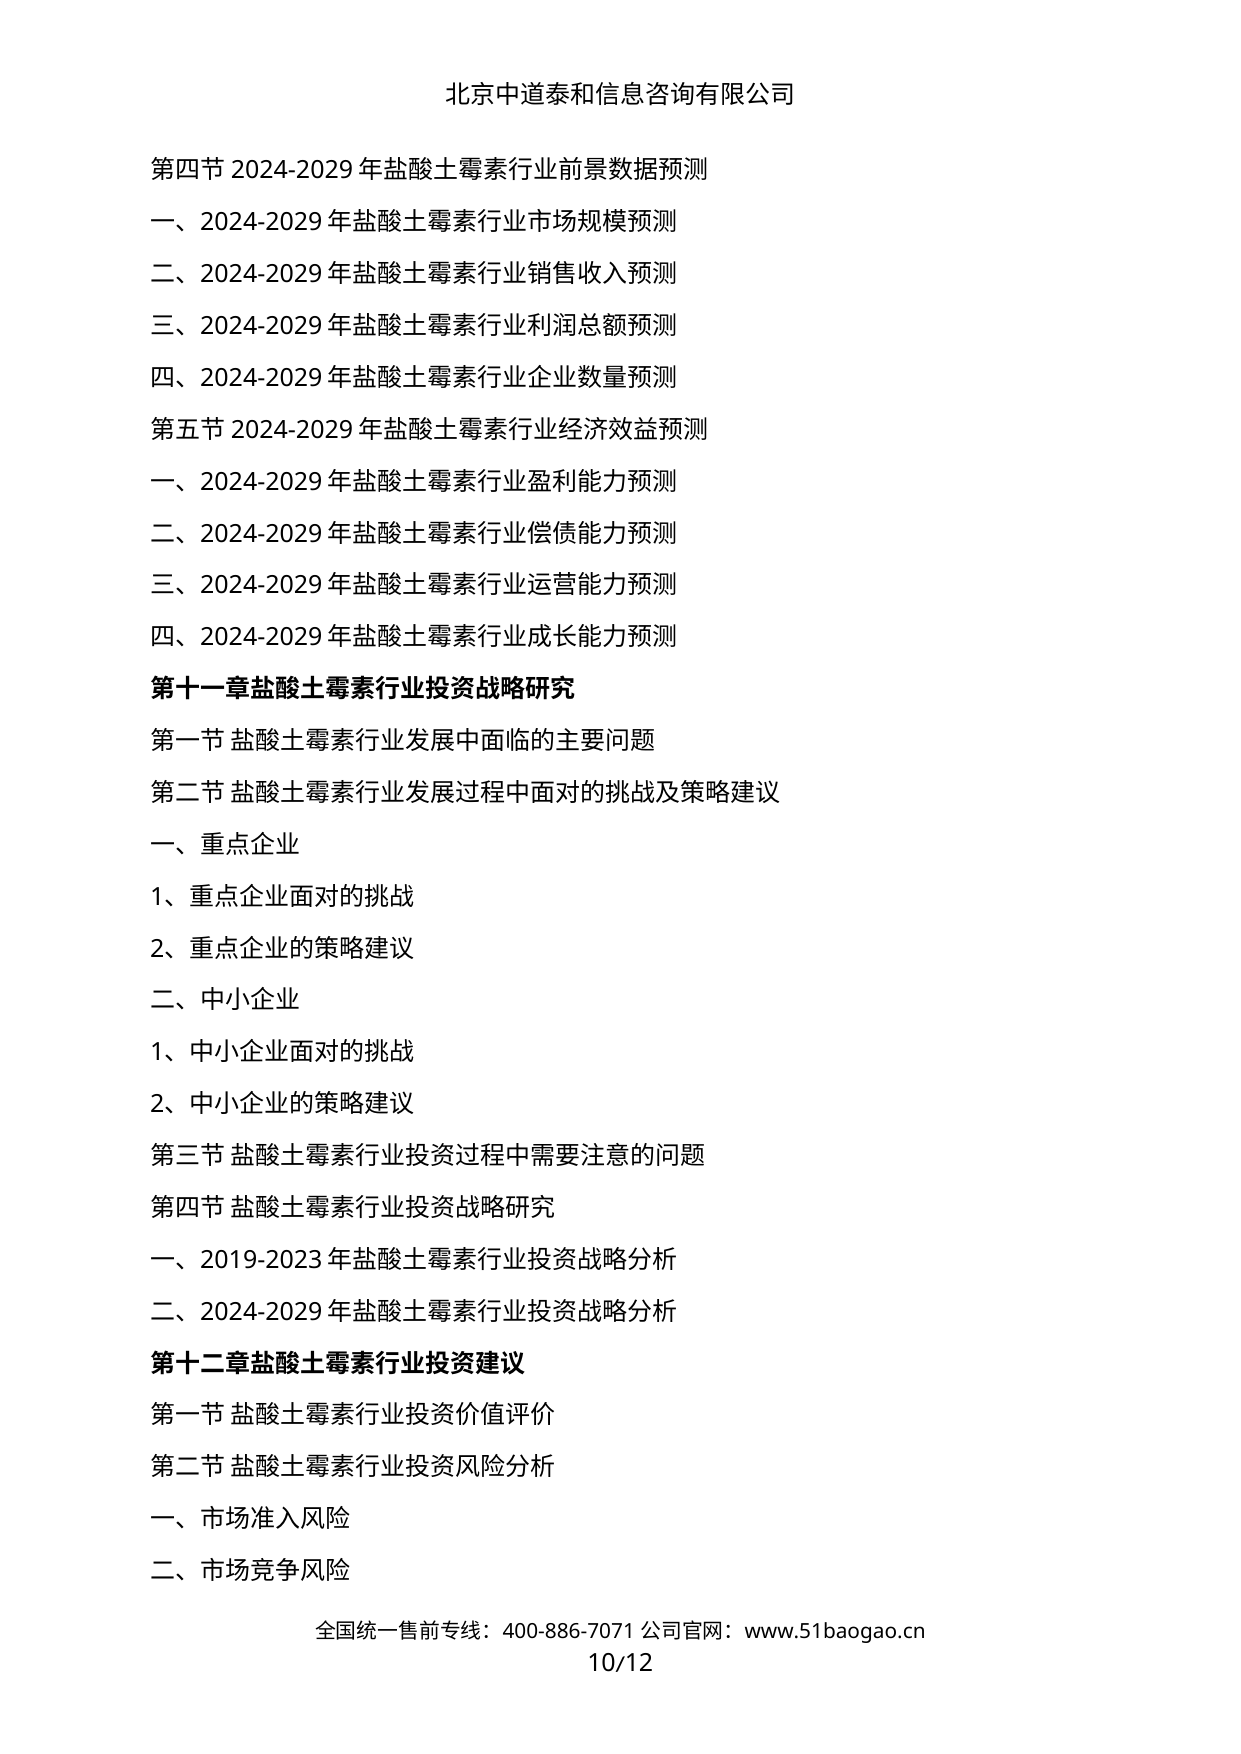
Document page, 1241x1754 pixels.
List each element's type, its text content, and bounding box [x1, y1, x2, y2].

text 二、2024-2029年盐酸土霉素行业投资战略分析 [150, 1291, 1090, 1327]
text 第四节 盐酸土霉素行业投资战略研究 [150, 1187, 1090, 1224]
text 1、重点企业面对的挑战 [150, 876, 1090, 912]
text 一、2019-2023年盐酸土霉素行业投资战略分析 [150, 1239, 1090, 1276]
text 第五节 2024-2029年盐酸土霉素行业经济效益预测 [150, 409, 1090, 446]
text 三、2024-2029年盐酸土霉素行业运营能力预测 [150, 565, 1090, 601]
text 一、2024-2029年盐酸土霉素行业市场规模预测 [150, 202, 1090, 238]
text 第十一章盐酸土霉素行业投资战略研究 [150, 669, 1090, 705]
text 第一节 盐酸土霉素行业发展中面临的主要问题 [150, 721, 1090, 757]
text 第十二章盐酸土霉素行业投资建议 [150, 1343, 1090, 1379]
text 1、中小企业面对的挑战 [150, 1032, 1090, 1068]
text 四、2024-2029年盐酸土霉素行业成长能力预测 [150, 617, 1090, 653]
text 第三节 盐酸土霉素行业投资过程中需要注意的问题 [150, 1136, 1090, 1172]
text 三、2024-2029年盐酸土霉素行业利润总额预测 [150, 306, 1090, 342]
text 二、2024-2029年盐酸土霉素行业销售收入预测 [150, 254, 1090, 290]
text 2、重点企业的策略建议 [150, 928, 1090, 964]
text 一、2024-2029年盐酸土霉素行业盈利能力预测 [150, 461, 1090, 497]
text 第二节 盐酸土霉素行业投资风险分析 [150, 1447, 1090, 1483]
text 一、重点企业 [150, 824, 1090, 861]
text 第一节 盐酸土霉素行业投资价值评价 [150, 1395, 1090, 1431]
text 二、中小企业 [150, 980, 1090, 1016]
text 2、中小企业的策略建议 [150, 1084, 1090, 1120]
text 第四节 2024-2029年盐酸土霉素行业前景数据预测 [150, 150, 1090, 186]
text 四、2024-2029年盐酸土霉素行业企业数量预测 [150, 357, 1090, 394]
text 一、市场准入风险 [150, 1499, 1090, 1535]
text 二、2024-2029年盐酸土霉素行业偿债能力预测 [150, 513, 1090, 549]
text 第二节 盐酸土霉素行业发展过程中面对的挑战及策略建议 [150, 772, 1090, 809]
text 二、市场竞争风险 [150, 1551, 1090, 1587]
